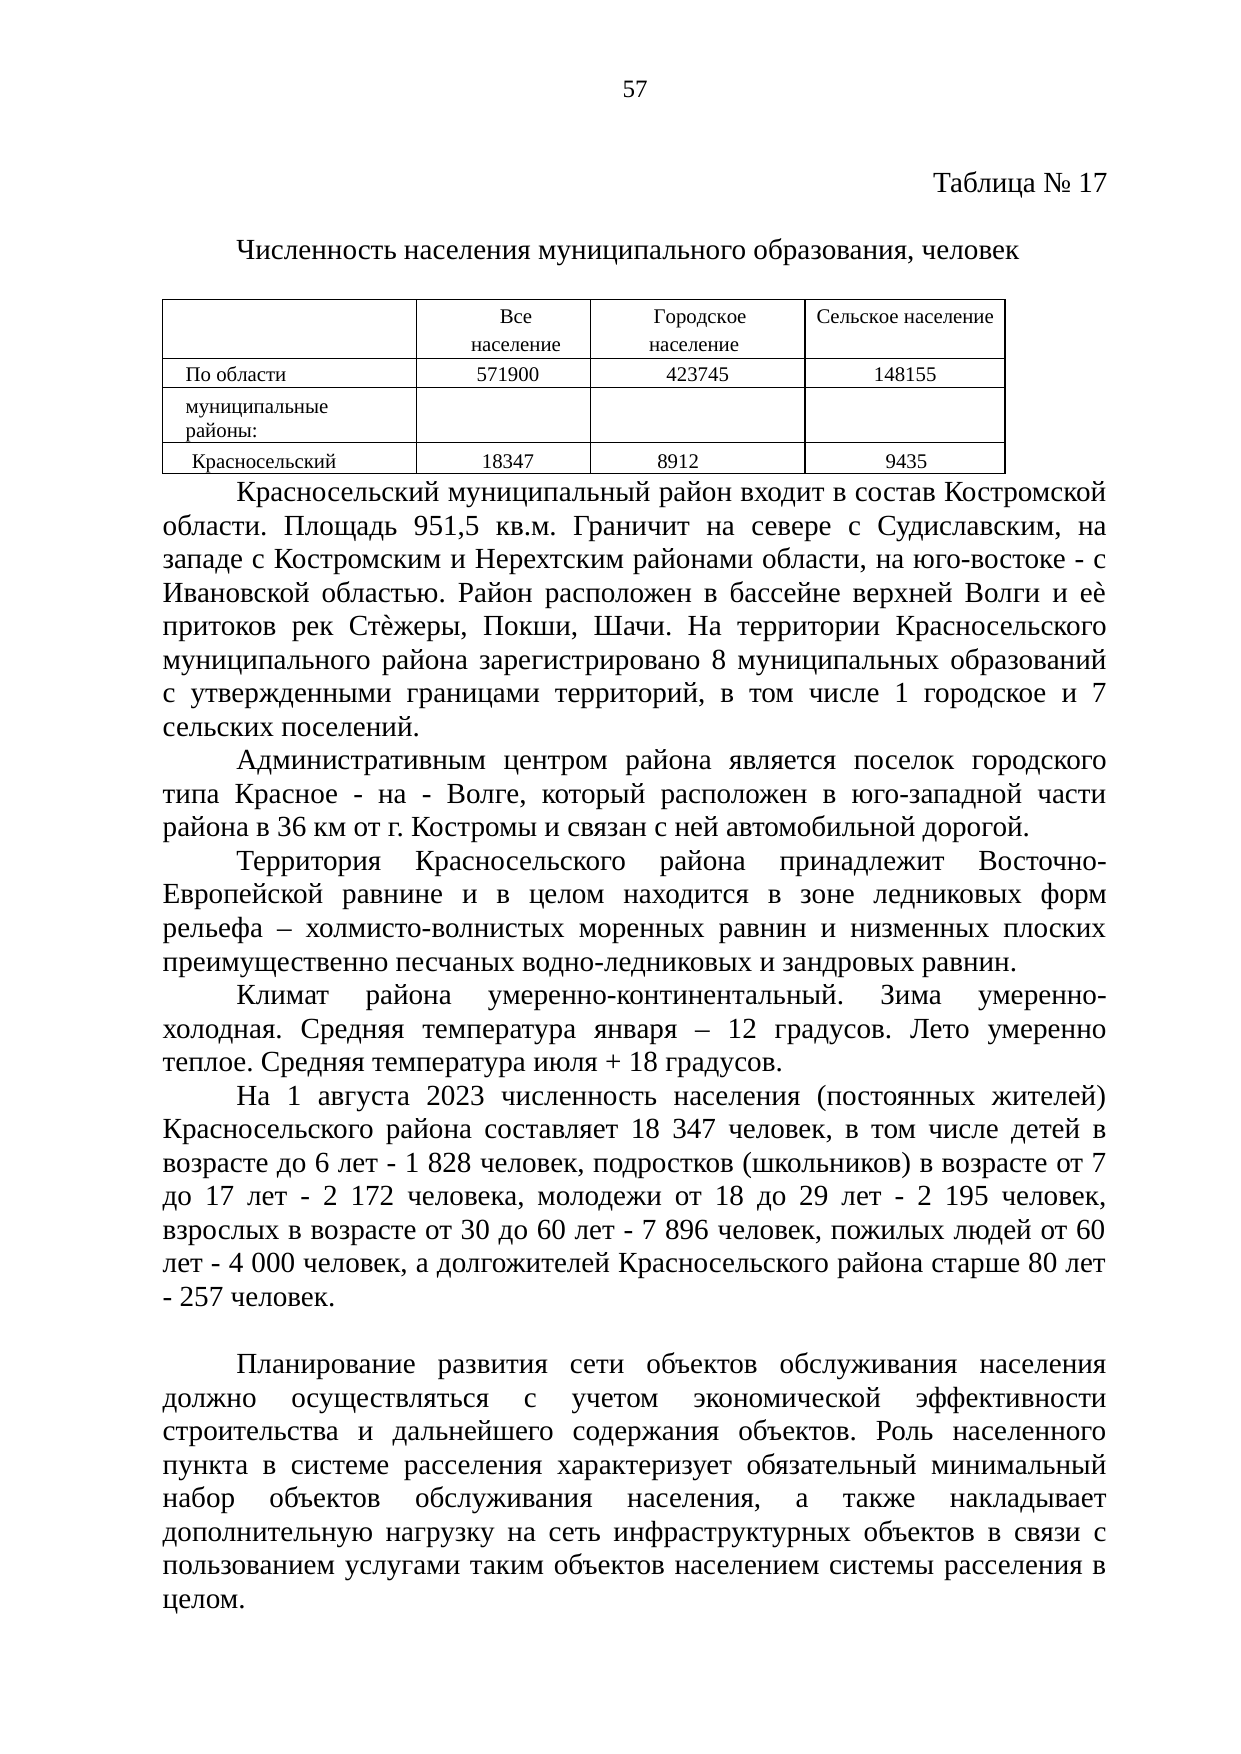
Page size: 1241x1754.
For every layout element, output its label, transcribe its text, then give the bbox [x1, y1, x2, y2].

table_cell муниципальные районы: [163, 388, 416, 442]
text Численность населения муниципального образования, человек [162, 232, 1107, 266]
table_cell 9435 [806, 443, 1004, 473]
table_cell 8912 [591, 443, 804, 473]
text Климат района умеренно-континентальный. Зима умеренно-холодная. Средняя температура января – 12 градусов. Лето умеренно теплое. Средняя температура июля + 18 градусов. [162, 977, 1107, 1078]
table_cell 148155 [806, 359, 1004, 387]
table_cell [806, 388, 1004, 442]
table_header Сельское население [806, 300, 1004, 357]
table_cell [591, 388, 804, 442]
text Административным центром района является поселок городского типа Красное - на - Волге, который расположен в юго-западной части района в 36 км от г. Костромы и связан с ней автомобильной дорогой. [162, 742, 1107, 843]
table_cell По области [163, 359, 416, 387]
table_cell 571900 [417, 359, 590, 387]
text Территория Красносельского района принадлежит Восточно-Европейской равнине и в целом находится в зоне ледниковых форм рельефа – холмисто-волнистых моренных равнин и низменных плоских преимущественно песчаных водно-ледниковых и зандровых равнин. [162, 843, 1107, 977]
text Красносельский муниципальный район входит в состав Костромской области. Площадь 951,5 кв.м. Граничит на севере с Судиславским, на западе с Костромским и Нерехтским районами области, на юго-востоке - с Ивановской областью. Район расположен в бассейне верхней Волги и еѐ притоков рек Стѐжеры, Покши, Шачи. На территории Красносельского муниципального района зарегистрировано 8 муниципальных образований с утвержденными границами территорий, в том числе 1 городское и 7 сельских поселений. [162, 474, 1107, 742]
table_cell [417, 388, 590, 442]
table_header Все население [417, 300, 590, 357]
table_cell 18347 [417, 443, 590, 473]
text На 1 августа 2023 численность населения (постоянных жителей) Красносельского района составляет 18 347 человек, в том числе детей в возрасте до 6 лет - 1 828 человек, подростков (школьников) в возрасте от 7 до 17 лет - 2 172 человека, молодежи от 18 до 29 лет - 2 195 человек, взрослых в возрасте от 30 до 60 лет - 7 896 человек, пожилых людей от 60 лет - 4 000 человек, а долгожителей Красносельского района старше 80 лет - 257 человек. [162, 1078, 1107, 1313]
table_header [163, 300, 416, 357]
table_cell Красносельский [163, 443, 416, 473]
table_header Городское население [591, 300, 804, 357]
table_cell 423745 [591, 359, 804, 387]
text Планирование развития сети объектов обслуживания населения должно осуществляться с учетом экономической эффективности строительства и дальнейшего содержания объектов. Роль населенного пункта в системе расселения характеризует обязательный минимальный набор объектов обслуживания населения, а также накладывает дополнительную нагрузку на сеть инфраструктурных объектов в связи с пользованием услугами таким объектов населением системы расселения в целом. [162, 1346, 1107, 1614]
text Таблица № 17 [162, 165, 1107, 198]
